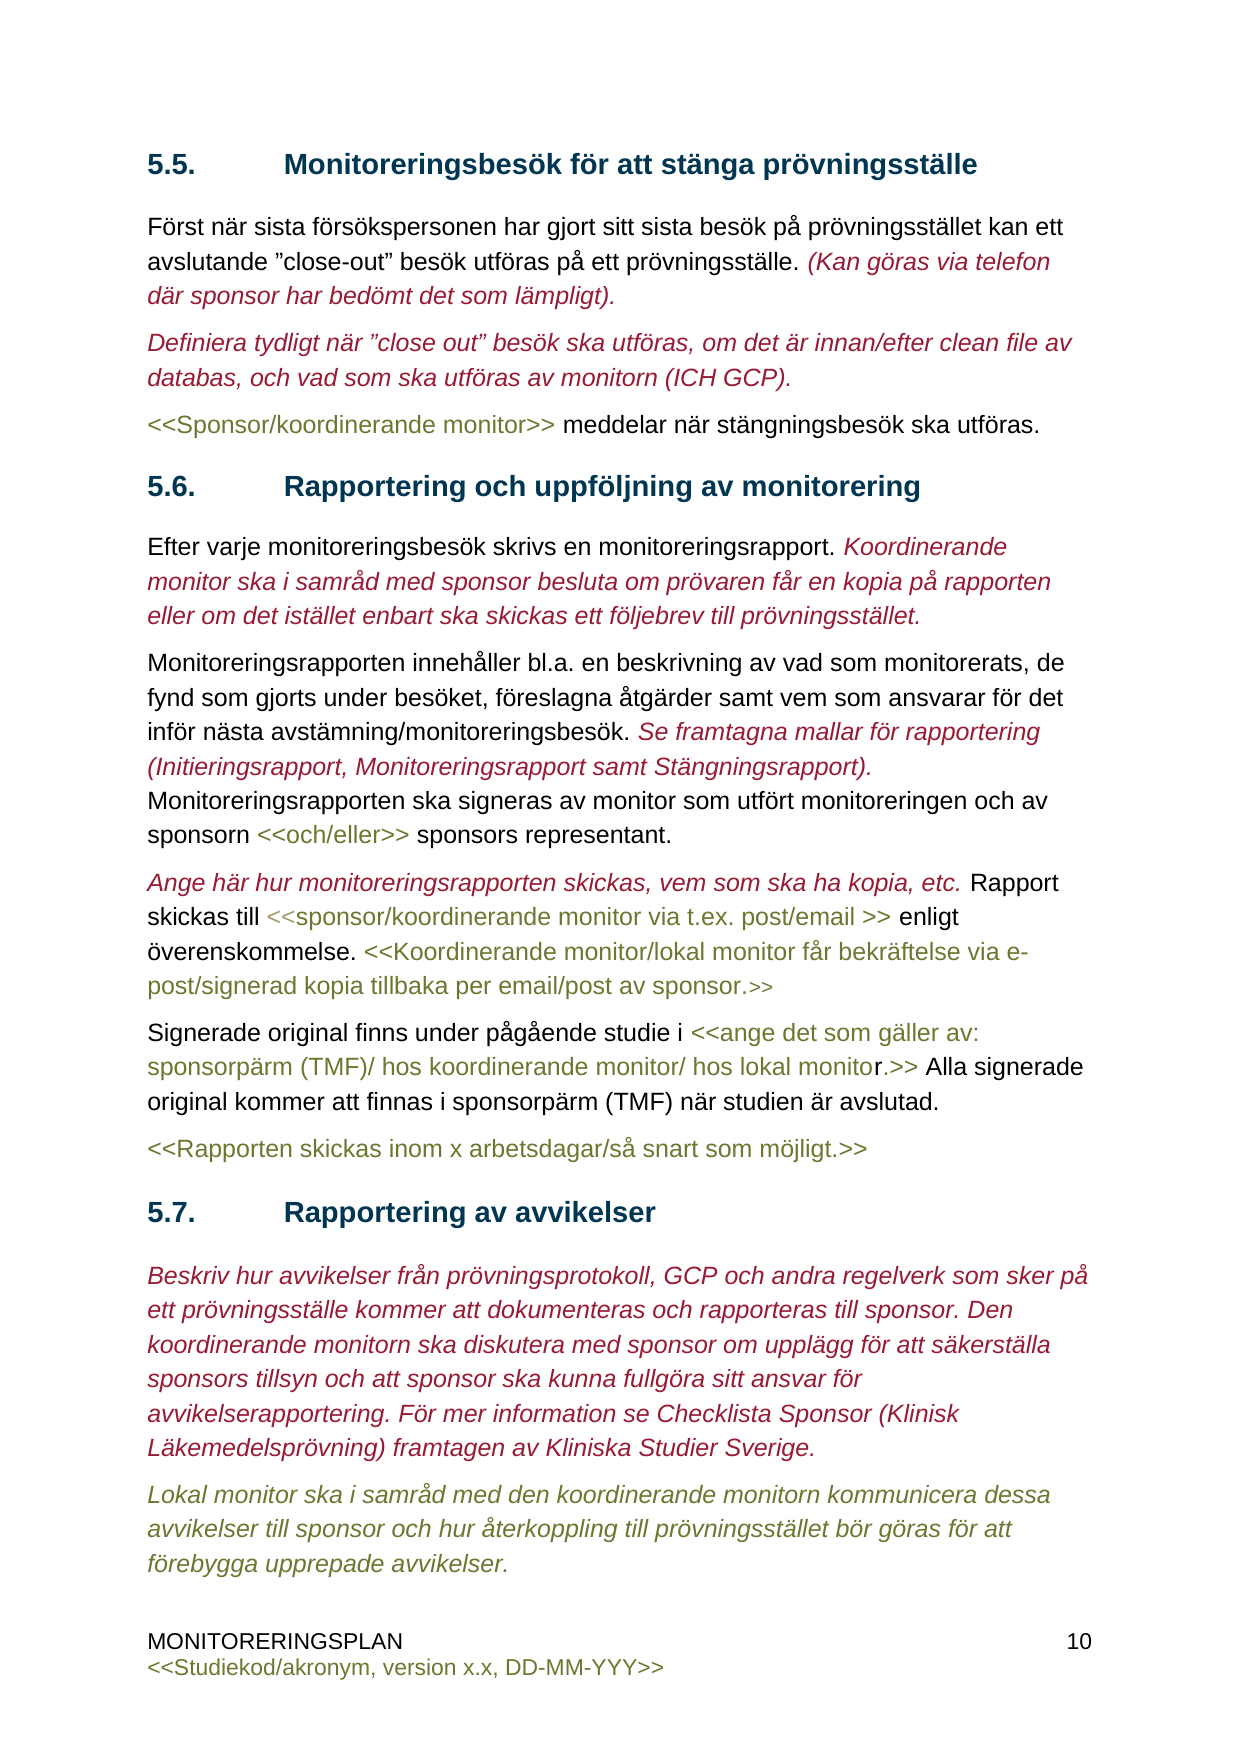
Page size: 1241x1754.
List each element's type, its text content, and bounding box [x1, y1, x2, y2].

text <<Rapporten skickas inom x arbetsdagar/så snart som möjligt.>> [147, 1134, 1093, 1163]
text <<Sponsor/koordinerande monitor>> meddelar när stängningsbesök ska utföras. [147, 409, 1093, 438]
text Lokal monitor ska i samråd med den koordinerande monitorn kommunicera dessa avvikelser till sponsor och hur återkoppling till prövningsstället bör göras för att förebygga upprepade avvikelser. [147, 1480, 1093, 1578]
subtitle Rapportering och uppföljning av monitorering [147, 469, 1093, 503]
text Signerade original finns under pågående studie i <<ange det som gäller av: sponsorpärm (TMF)/ hos koordinerande monitor/ hos lokal monitor.>> Alla signerade original kommer att finnas i sponsorpärm (TMF) när studien är avslutad. [147, 1018, 1093, 1116]
text Efter varje monitoreringsbesök skrivs en monitoreringsrapport. Koordinerande monitor ska i samråd med sponsor besluta om prövaren får en kopia på rapporten eller om det istället enbart ska skickas ett följebrev till prövningsstället. [147, 532, 1093, 630]
text Först när sista försökspersonen har gjort sitt sista besök på prövningsstället kan ett avslutande ”close-out” besök utföras på ett prövningsställe. (Kan göras via telefon där sponsor har bedömt det som lämpligt). [147, 212, 1093, 310]
text Ange här hur monitoreringsrapporten skickas, vem som ska ha kopia, etc. Rapport skickas till <<sponsor/koordinerande monitor via t.ex. post/email >> enligt överenskommelse. <<Koordinerande monitor/lokal monitor får bekräftelse via e-post/signerad kopia tillbaka per email/post av sponsor.>> [147, 867, 1076, 1000]
subtitle Rapportering av avvikelser [147, 1195, 1093, 1229]
text Beskriv hur avvikelser från prövningsprotokoll, GCP och andra regelverk som sker på ett prövningsställe kommer att dokumenteras och rapporteras till sponsor. Den koordinerande monitorn ska diskutera med sponsor om upplägg för att säkerställa sponsors tillsyn och att sponsor ska kunna fullgöra sitt ansvar för avvikelserapportering. För mer information se Checklista Sponsor (Klinisk Läkemedelsprövning) framtagen av Kliniska Studier Sverige. [147, 1261, 1093, 1462]
subtitle Monitoreringsbesök för att stänga prövningsställe [147, 147, 1093, 181]
text Monitoreringsrapporten innehåller bl.a. en beskrivning av vad som monitorerats, de fynd som gjorts under besöket, föreslagna åtgärder samt vem som ansvarar för det inför nästa avstämning/monitoreringsbesök. Se framtagna mallar för rapportering (Initieringsrapport, Monitoreringsrapport samt Stängningsrapport). Monitoreringsrapporten ska signeras av monitor som utfört monitoreringen och av sponsorn <<och/eller>> sponsors representant. [147, 648, 1093, 849]
text Definiera tydligt när ”close out” besök ska utföras, om det är innan/efter clean file av databas, och vad som ska utföras av monitorn (ICH GCP). [147, 328, 1093, 391]
